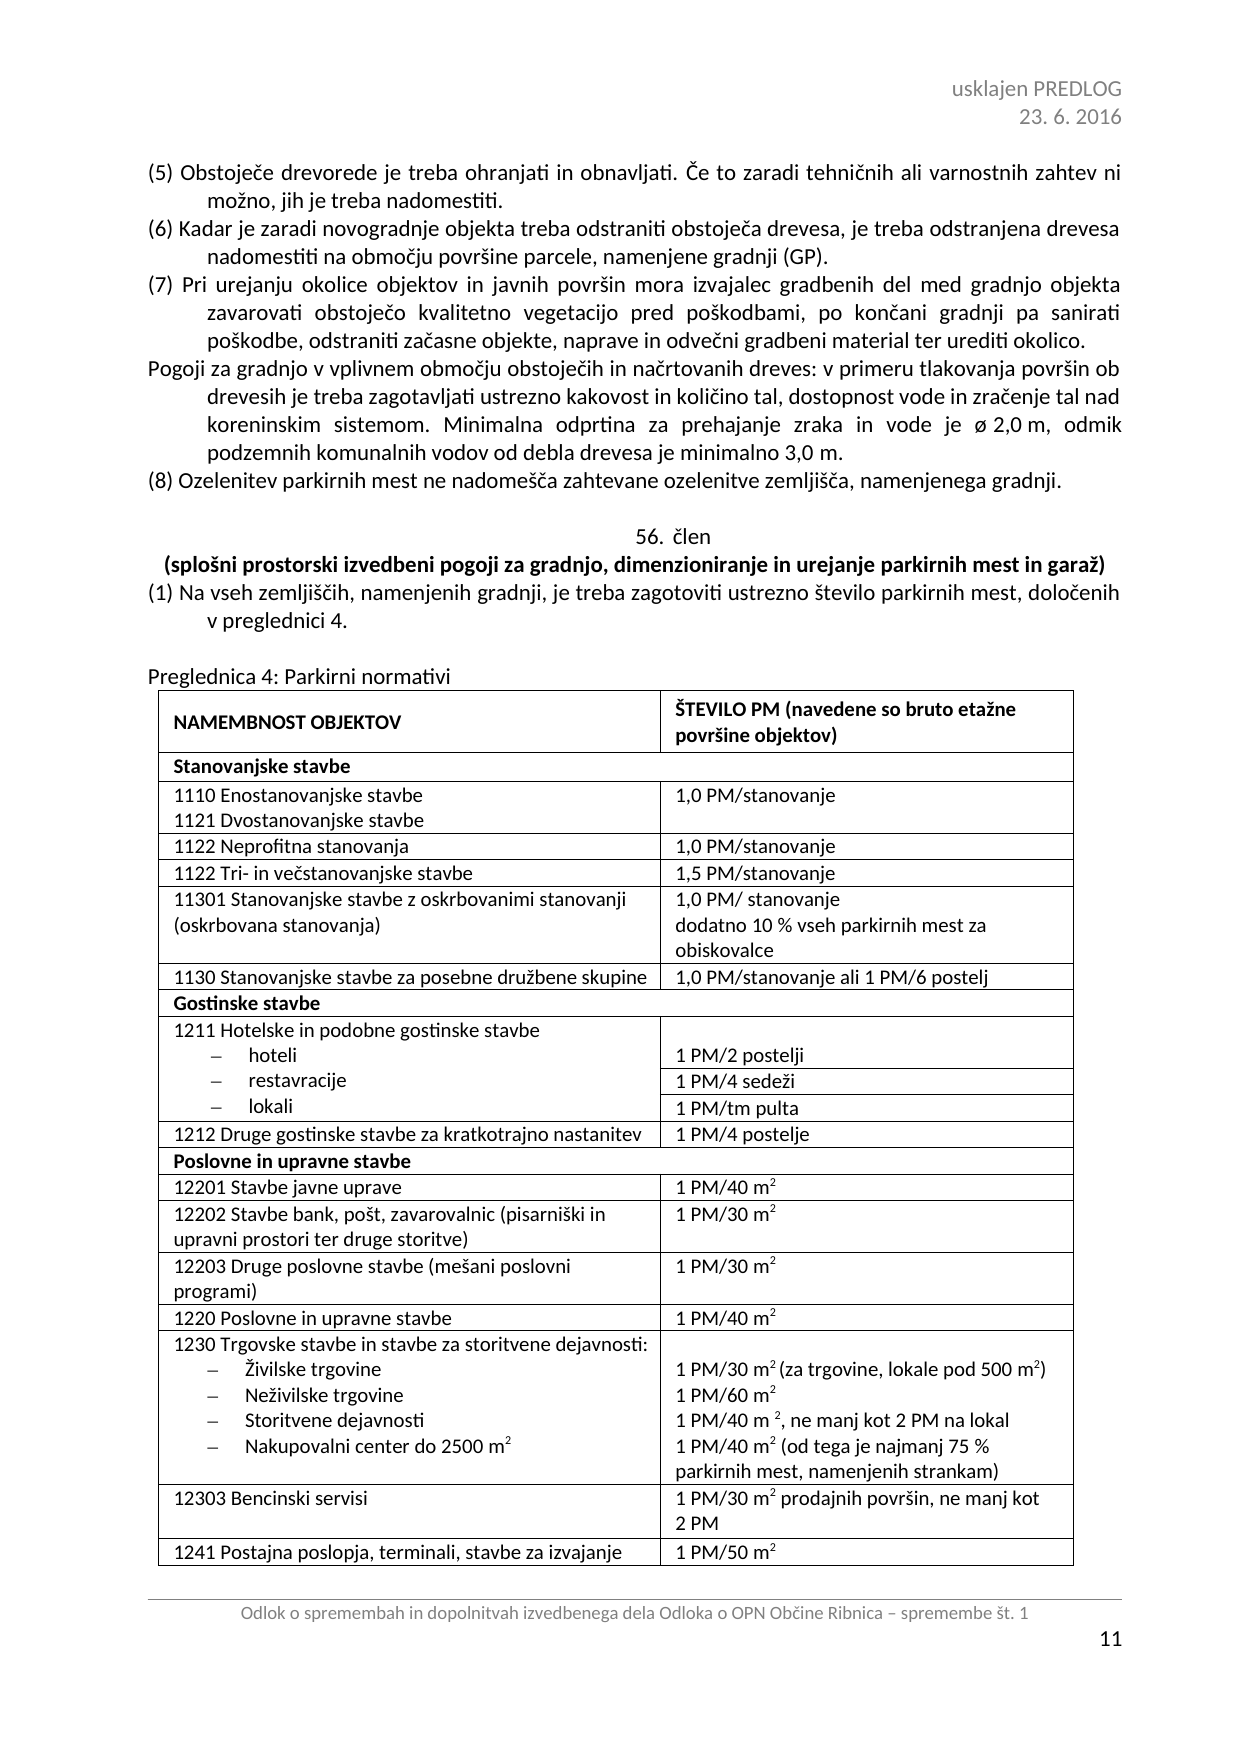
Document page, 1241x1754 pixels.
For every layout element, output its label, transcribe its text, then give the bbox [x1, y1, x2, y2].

table_cell 1,0 PM/stanovanje [661, 782, 1073, 833]
text (6) Kadar je zaradi novogradnje objekta treba odstraniti obstoječa drevesa, je treba odstranjena drevesa nadomestiti na območju površine parcele, namenjene gradnji (GP). [148, 214, 1122, 270]
table_cell 1122 Neprofitna stanovanja [159, 834, 660, 859]
table_cell Poslovne in upravne stavbe [159, 1148, 1073, 1173]
table_header NAMEMBNOST OBJEKTOV [159, 691, 660, 752]
table_cell 11301 Stanovanjske stavbe z oskrbovanimi stanovanji (oskrbovana stanovanja) [159, 887, 660, 963]
table_cell 1211 Hotelske in podobne gostinske stavbe hoteli restavracije lokali [159, 1017, 660, 1121]
table_cell 1,0 PM/stanovanje ali 1 PM/6 postelj [661, 964, 1073, 989]
table_cell 1,0 PM/stanovanje [661, 834, 1073, 859]
table_cell 1 PM/tm pulta [661, 1095, 1073, 1121]
table_cell 1220 Poslovne in upravne stavbe [159, 1305, 660, 1330]
text Preglednica 4: Parkirni normativi [148, 662, 1122, 690]
table_cell 1130 Stanovanjske stavbe za posebne družbene skupine [159, 964, 660, 989]
table_cell Gostinske stavbe [159, 990, 1073, 1016]
text (8) Ozelenitev parkirnih mest ne nadomešča zahtevane ozelenitve zemljišča, namenjenega gradnji. [148, 466, 1122, 494]
table_cell 1 PM/2 postelji [661, 1017, 1073, 1068]
text (7) Pri urejanju okolice objektov in javnih površin mora izvajalec gradbenih del med gradnjo objekta zavarovati obstoječo kvalitetno vegetacijo pred poškodbami, po končani gradnji pa sanirati poškodbe, odstraniti začasne objekte, naprave in odvečni gradbeni material ter urediti okolico. [148, 270, 1122, 354]
text (5) Obstoječe drevorede je treba ohranjati in obnavljati. Če to zaradi tehničnih ali varnostnih zahtev ni možno, jih je treba nadomestiti. [148, 158, 1122, 214]
text (splošni prostorski izvedbeni pogoji za gradnjo, dimenzioniranje in urejanje parkirnih mest in garaž) [148, 550, 1122, 578]
table_cell 1 PM/30 m2 (za trgovine, lokale pod 500 m2) 1 PM/60 m2 1 PM/40 m 2, ne manj kot 2 PM na lokal 1 PM/40 m2 (od tega je najmanj 75 % parkirnih mest, namenjenih strankam) [661, 1331, 1073, 1484]
table_cell 12201 Stavbe javne uprave [159, 1175, 660, 1200]
table_cell 1230 Trgovske stavbe in stavbe za storitvene dejavnosti: Živilske trgovine Neživilske trgovine Storitvene dejavnosti Nakupovalni center do 2500 m2 [159, 1331, 660, 1484]
table_cell 1 PM/30 m2 [661, 1201, 1073, 1252]
table_cell 1 PM/30 m2 prodajnih površin, ne manj kot 2 PM [661, 1485, 1073, 1538]
table_cell 1 PM/30 m2 [661, 1253, 1073, 1304]
table_cell 1 PM/4 sedeži [661, 1069, 1073, 1094]
text (1) Na vseh zemljiščih, namenjenih gradnji, je treba zagotoviti ustrezno število parkirnih mest, določenih v preglednici 4. [148, 578, 1122, 634]
table_cell 1 PM/40 m2 [661, 1305, 1073, 1330]
list člen [635, 522, 1122, 550]
table_cell Stanovanjske stavbe [159, 753, 1073, 781]
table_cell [159, 1539, 660, 1565]
table_cell 1 PM/50 m2 [661, 1539, 1073, 1565]
table_cell 1 PM/40 m2 [661, 1175, 1073, 1200]
table_cell 12303 Bencinski servisi [159, 1485, 660, 1538]
table_cell 1212 Druge gostinske stavbe za kratkotrajno nastanitev [159, 1122, 660, 1147]
table_cell 12203 Druge poslovne stavbe (mešani poslovni programi) [159, 1253, 660, 1304]
table_cell 1 PM/4 postelje [661, 1122, 1073, 1147]
table_cell 12202 Stavbe bank, pošt, zavarovalnic (pisarniški in upravni prostori ter druge storitve) [159, 1201, 660, 1252]
text Pogoji za gradnjo v vplivnem območju obstoječih in načrtovanih dreves: v primeru tlakovanja površin ob drevesih je treba zagotavljati ustrezno kakovost in količino tal, dostopnost vode in zračenje tal nad koreninskim sistemom. Minimalna odprtina za prehajanje zraka in vode je ø 2,0 m, odmik podzemnih komunalnih vodov od debla drevesa je minimalno 3,0 m. [148, 354, 1122, 466]
table_cell 1122 Tri- in večstanovanjske stavbe [159, 860, 660, 886]
table_cell 1110 Enostanovanjske stavbe 1121 Dvostanovanjske stavbe [159, 782, 660, 833]
table_cell 1,5 PM/stanovanje [661, 860, 1073, 886]
table_cell 1,0 PM/ stanovanje dodatno 10 % vseh parkirnih mest za obiskovalce [661, 887, 1073, 963]
table_header ŠTEVILO PM (navedene so bruto etažne površine objektov) [661, 691, 1073, 752]
